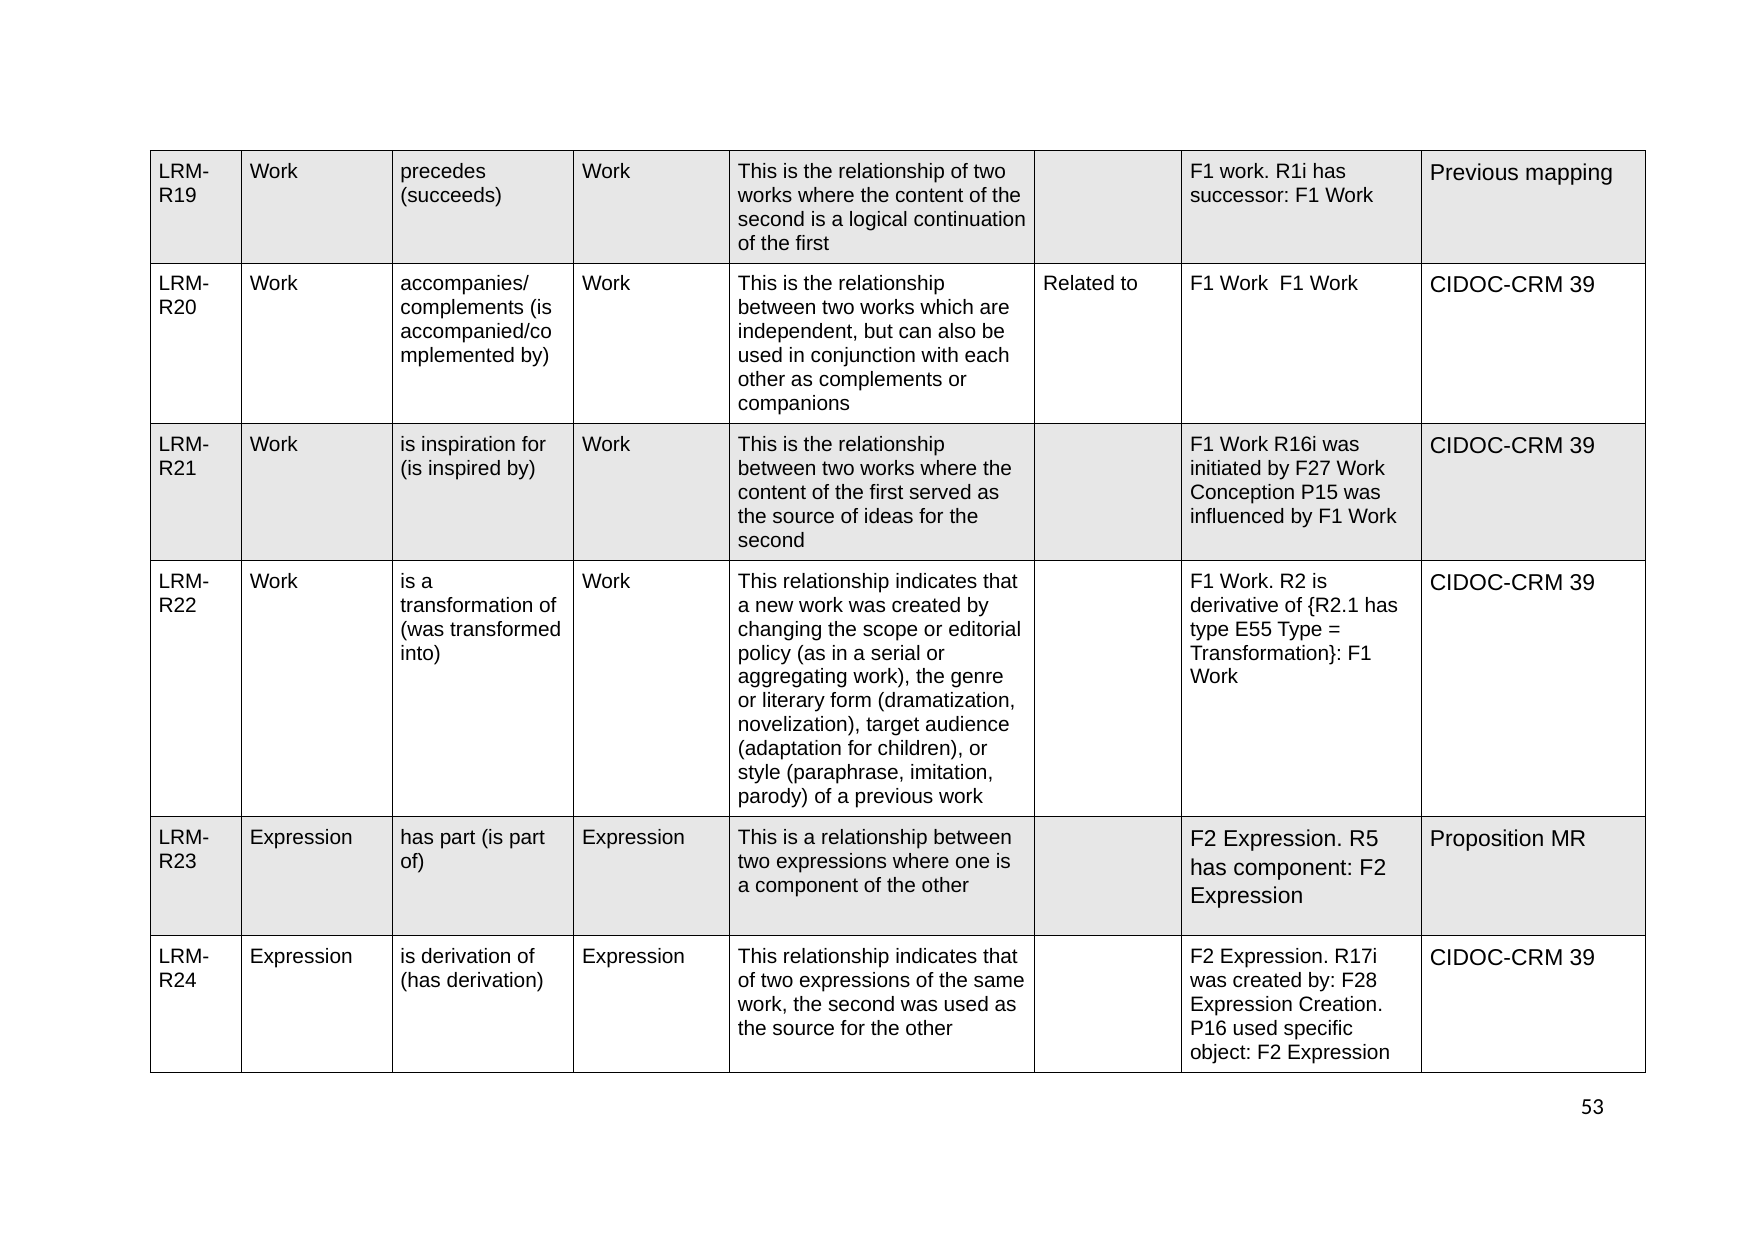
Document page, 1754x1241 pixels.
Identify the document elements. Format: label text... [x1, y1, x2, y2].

table_cell LRM-R22 [151, 561, 241, 816]
table_cell Work [242, 151, 392, 263]
table_cell Work [574, 151, 729, 263]
table_cell This is the relationship of two works where the content of the second is a logical continuation of the first [730, 151, 1034, 263]
table_cell F2 Expression. R5 has component: F2 Expression [1182, 817, 1421, 935]
table_cell CIDOC-CRM 39 [1422, 936, 1645, 1072]
table_cell precedes (succeeds) [393, 151, 573, 263]
table_cell This is the relationship between two works which are independent, but can also be used in conjunction with each other as complements or companions [730, 264, 1034, 423]
table_cell is derivation of (has derivation) [393, 936, 573, 1072]
table_cell [1035, 936, 1181, 1072]
table_cell Work [242, 424, 392, 560]
table_cell F2 Expression. R17i was created by: F28 Expression Creation. P16 used specific object: F2 Expression [1182, 936, 1421, 1072]
table_cell Work [574, 264, 729, 423]
table_cell Expression [242, 936, 392, 1072]
table_cell accompanies/complements (is accompanied/complemented by) [393, 264, 573, 423]
table_cell LRM-R24 [151, 936, 241, 1072]
table_cell Work [242, 561, 392, 816]
table_cell has part (is part of) [393, 817, 573, 935]
table_cell LRM-R20 [151, 264, 241, 423]
table_cell Work [574, 424, 729, 560]
table_cell F1 work. R1i has successor: F1 Work [1182, 151, 1421, 263]
table_cell CIDOC-CRM 39 [1422, 264, 1645, 423]
table_cell F1 Work F1 Work [1182, 264, 1421, 423]
table_cell F1 Work. R2 is derivative of {R2.1 has type E55 Type = Transformation}: F1 Work [1182, 561, 1421, 816]
table_cell CIDOC-CRM 39 [1422, 561, 1645, 816]
table_cell F1 Work R16i was initiated by F27 Work Conception P15 was influenced by F1 Work [1182, 424, 1421, 560]
table_cell Proposition MR [1422, 817, 1645, 935]
table_cell This is a relationship between two expressions where one is a component of the other [730, 817, 1034, 935]
table_cell [1035, 424, 1181, 560]
table_cell This relationship indicates that a new work was created by changing the scope or editorial policy (as in a serial or aggregating work), the genre or literary form (dramatization, novelization), target audience (adaptation for children), or style (paraphrase, imitation, parody) of a previous work [730, 561, 1034, 816]
table_cell LRM-R23 [151, 817, 241, 935]
table_cell CIDOC-CRM 39 [1422, 424, 1645, 560]
table_cell Previous mapping [1422, 151, 1645, 263]
table_cell Work [574, 561, 729, 816]
table_cell Related to [1035, 264, 1181, 423]
table_cell Work [242, 264, 392, 423]
table_cell Expression [574, 817, 729, 935]
table_cell [1035, 151, 1181, 263]
table_cell [1035, 817, 1181, 935]
table_cell Expression [242, 817, 392, 935]
table_cell [1035, 561, 1181, 816]
table_cell This relationship indicates that of two expressions of the same work, the second was used as the source for the other [730, 936, 1034, 1072]
table_cell is inspiration for (is inspired by) [393, 424, 573, 560]
table_cell LRM-R19 [151, 151, 241, 263]
table_cell LRM-R21 [151, 424, 241, 560]
table_cell is a transformation of (was transformed into) [393, 561, 573, 816]
table_cell This is the relationship between two works where the content of the first served as the source of ideas for the second [730, 424, 1034, 560]
table_cell Expression [574, 936, 729, 1072]
